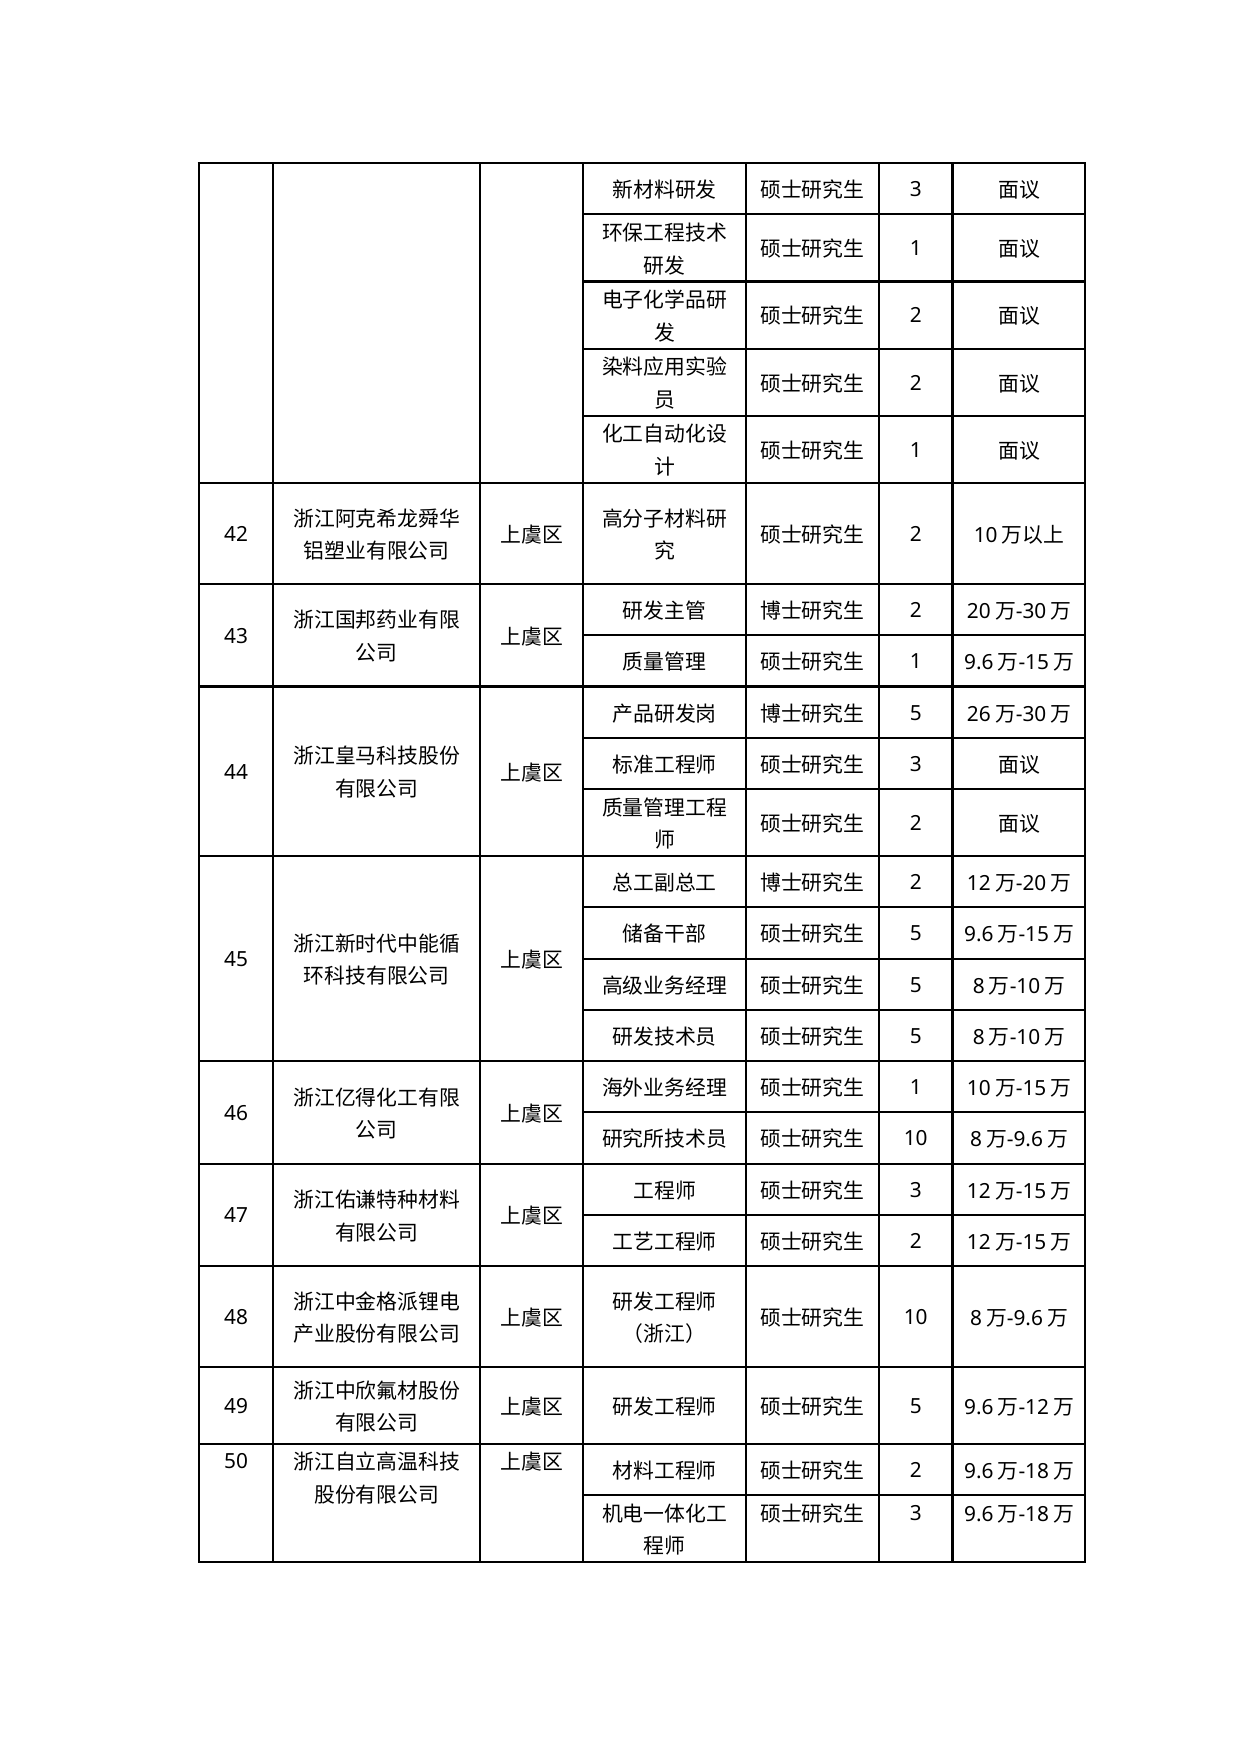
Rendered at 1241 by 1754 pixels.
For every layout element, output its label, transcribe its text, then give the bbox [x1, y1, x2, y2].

table_cell 染料应用实验员 [584, 350, 745, 414]
table_cell 研发工程师（浙江） [584, 1267, 745, 1366]
table_cell 3 [880, 739, 951, 788]
table_cell 10 [880, 1113, 951, 1162]
table_cell 面议 [954, 283, 1084, 347]
table_cell 储备干部 [584, 908, 745, 957]
table_cell 硕士研究生 [747, 1165, 878, 1214]
table_cell 5 [880, 1011, 951, 1060]
table_cell 浙江新时代中能循环科技有限公司 [274, 857, 479, 1060]
table_cell 硕士研究生 [747, 1496, 878, 1561]
table_cell 5 [880, 1368, 951, 1442]
table_cell 8万-10万 [954, 960, 1084, 1009]
table_cell 硕士研究生 [747, 1368, 878, 1442]
table_cell 工程师 [584, 1165, 745, 1214]
table_cell 硕士研究生 [747, 164, 878, 213]
table_cell 1 [880, 1062, 951, 1111]
table_cell 上虞区 [481, 1445, 582, 1561]
table_cell 1 [880, 636, 951, 685]
table_cell 20万-30万 [954, 585, 1084, 634]
table_cell 8万-10万 [954, 1011, 1084, 1060]
table_cell 2 [880, 350, 951, 414]
table_cell 硕士研究生 [747, 350, 878, 414]
table_cell 45 [200, 857, 272, 1060]
table_cell 2 [880, 1216, 951, 1265]
table_cell 面议 [954, 350, 1084, 414]
table_cell 研发工程师 [584, 1368, 745, 1442]
table_cell 博士研究生 [747, 585, 878, 634]
table_cell 49 [200, 1368, 272, 1442]
table_cell 浙江亿得化工有限公司 [274, 1062, 479, 1162]
table_cell 硕士研究生 [747, 283, 878, 347]
table_cell 8万-9.6万 [954, 1113, 1084, 1162]
table_cell 总工副总工 [584, 857, 745, 906]
table_cell 高级业务经理 [584, 960, 745, 1009]
table_cell 42 [200, 484, 272, 583]
table_cell 9.6万-18万 [954, 1445, 1084, 1494]
table_cell 9.6万-12万 [954, 1368, 1084, 1442]
table_cell 海外业务经理 [584, 1062, 745, 1111]
table_cell 3 [880, 1496, 951, 1561]
table_cell 产品研发岗 [584, 688, 745, 737]
table_cell 硕士研究生 [747, 417, 878, 482]
table_cell 材料工程师 [584, 1445, 745, 1494]
table_cell 浙江佑谦特种材料有限公司 [274, 1165, 479, 1265]
table_cell 10万以上 [954, 484, 1084, 583]
table_cell 8万-9.6万 [954, 1267, 1084, 1366]
table_cell 环保工程技术研发 [584, 215, 745, 280]
table_cell 博士研究生 [747, 857, 878, 906]
table_cell 48 [200, 1267, 272, 1366]
table_cell 化工自动化设计 [584, 417, 745, 482]
table_cell 电子化学品研发 [584, 283, 745, 347]
table_cell 硕士研究生 [747, 636, 878, 685]
table_cell 2 [880, 790, 951, 855]
table_cell 47 [200, 1165, 272, 1265]
table_cell 研究所技术员 [584, 1113, 745, 1162]
table_cell 硕士研究生 [747, 484, 878, 583]
table_cell 硕士研究生 [747, 1445, 878, 1494]
table_cell 上虞区 [481, 484, 582, 583]
table_cell 硕士研究生 [747, 790, 878, 855]
table_cell 面议 [954, 164, 1084, 213]
table_cell 浙江皇马科技股份有限公司 [274, 688, 479, 855]
table_cell 2 [880, 857, 951, 906]
table_cell 上虞区 [481, 1267, 582, 1366]
table_cell 12万-20万 [954, 857, 1084, 906]
table_cell 1 [880, 215, 951, 280]
table_cell 浙江中金格派锂电产业股份有限公司 [274, 1267, 479, 1366]
table_cell 3 [880, 1165, 951, 1214]
table_cell 1 [880, 417, 951, 482]
table_cell 硕士研究生 [747, 960, 878, 1009]
table_cell 浙江中欣氟材股份有限公司 [274, 1368, 479, 1442]
table_cell 质量管理 [584, 636, 745, 685]
table_cell 43 [200, 585, 272, 685]
table_cell 面议 [954, 790, 1084, 855]
table_cell 上虞区 [481, 585, 582, 685]
table_cell 质量管理工程师 [584, 790, 745, 855]
table_cell 标准工程师 [584, 739, 745, 788]
table_cell 新材料研发 [584, 164, 745, 213]
table_cell 博士研究生 [747, 688, 878, 737]
table_cell 硕士研究生 [747, 739, 878, 788]
table_cell 面议 [954, 739, 1084, 788]
table_cell 9.6万-18万 [954, 1496, 1084, 1561]
table_cell 9.6万-15万 [954, 908, 1084, 957]
table_cell 研发主管 [584, 585, 745, 634]
table_cell 50 [200, 1445, 272, 1561]
table_cell 10 [880, 1267, 951, 1366]
table_cell 面议 [954, 215, 1084, 280]
table_cell 研发技术员 [584, 1011, 745, 1060]
table_cell 硕士研究生 [747, 1113, 878, 1162]
table_cell 5 [880, 908, 951, 957]
table_cell 面议 [954, 417, 1084, 482]
table_cell 硕士研究生 [747, 1062, 878, 1111]
table_cell 硕士研究生 [747, 215, 878, 280]
table_cell 12万-15万 [954, 1216, 1084, 1265]
table_cell 9.6万-15万 [954, 636, 1084, 685]
table_cell 5 [880, 688, 951, 737]
table_cell 浙江国邦药业有限公司 [274, 585, 479, 685]
table_cell 机电一体化工程师 [584, 1496, 745, 1561]
table_cell 3 [880, 164, 951, 213]
table_cell 浙江阿克希龙舜华铝塑业有限公司 [274, 484, 479, 583]
table_cell 10万-15万 [954, 1062, 1084, 1111]
table_cell 5 [880, 960, 951, 1009]
table_cell 上虞区 [481, 1368, 582, 1442]
table_cell 上虞区 [481, 688, 582, 855]
table_cell 上虞区 [481, 857, 582, 1060]
table_cell 2 [880, 283, 951, 347]
table_cell 上虞区 [481, 1165, 582, 1265]
table_cell 硕士研究生 [747, 1267, 878, 1366]
table_cell 工艺工程师 [584, 1216, 745, 1265]
table_cell 26万-30万 [954, 688, 1084, 737]
table_cell 高分子材料研究 [584, 484, 745, 583]
table_cell 2 [880, 484, 951, 583]
table_cell 硕士研究生 [747, 1011, 878, 1060]
table_cell 2 [880, 1445, 951, 1494]
table_cell 浙江自立高温科技股份有限公司 [274, 1445, 479, 1561]
table_cell 上虞区 [481, 1062, 582, 1162]
table_cell 2 [880, 585, 951, 634]
table_cell 12万-15万 [954, 1165, 1084, 1214]
table_cell 46 [200, 1062, 272, 1162]
table_cell 44 [200, 688, 272, 855]
table_cell 硕士研究生 [747, 1216, 878, 1265]
table_cell 硕士研究生 [747, 908, 878, 957]
